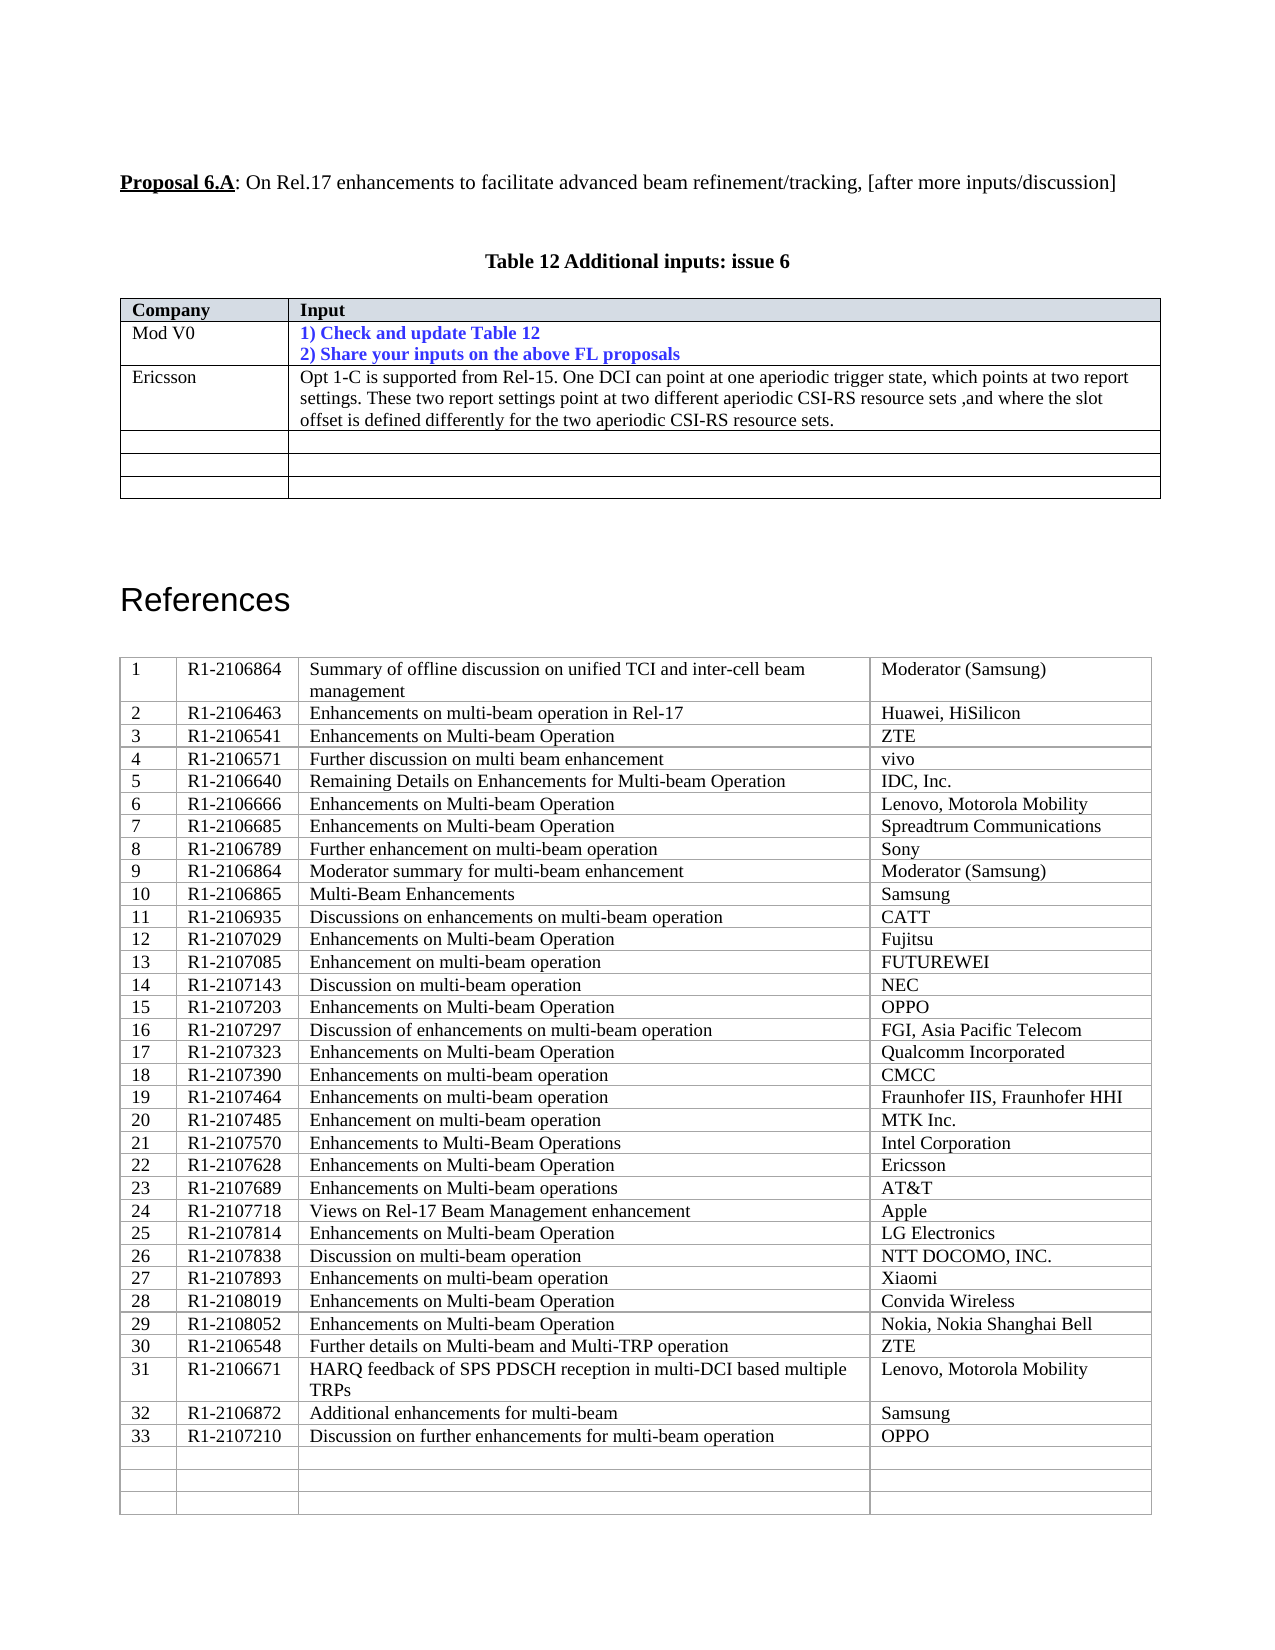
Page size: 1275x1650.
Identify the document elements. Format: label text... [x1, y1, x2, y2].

table_cell Nokia, Nokia Shanghai Bell [871, 1313, 1151, 1334]
table_cell R1-2107718 [177, 1200, 298, 1221]
table_cell Enhancements on multi-beam operation [299, 1267, 869, 1289]
table_cell 8 [121, 838, 176, 859]
table_cell 15 [121, 996, 176, 1018]
table_cell Enhancements on Multi-beam Operation [299, 1313, 869, 1334]
table_cell 2 [121, 702, 176, 724]
table_cell Further discussion on multi beam enhancement [299, 748, 869, 769]
table_cell Enhancements on Multi-beam Operation [299, 1154, 869, 1176]
table_cell 12 [121, 928, 176, 950]
table_cell 6 [121, 793, 176, 814]
table_cell AT&T [871, 1177, 1151, 1198]
table_cell R1-2108052 [177, 1313, 298, 1334]
table_cell IDC, Inc. [871, 770, 1151, 792]
table_cell [871, 1447, 1151, 1469]
table_header Moderator (Samsung) [871, 658, 1151, 701]
table_cell [289, 431, 1160, 453]
table_cell Multi-Beam Enhancements [299, 883, 869, 904]
table_cell [121, 1447, 176, 1469]
table_cell Enhancements on multi-beam operation [299, 1086, 869, 1108]
table_cell ZTE [871, 725, 1151, 746]
table_cell Ericsson [871, 1154, 1151, 1176]
table_cell R1-2108019 [177, 1290, 298, 1311]
table_cell R1-2106666 [177, 793, 298, 814]
table_cell 17 [121, 1041, 176, 1063]
table_cell R1-2107838 [177, 1245, 298, 1266]
table_cell 18 [121, 1064, 176, 1085]
table_cell MTK Inc. [871, 1109, 1151, 1131]
table_cell Enhancements on Multi-beam Operation [299, 1222, 869, 1244]
table_cell 27 [121, 1267, 176, 1289]
table_cell [121, 454, 288, 476]
table_cell 22 [121, 1154, 176, 1176]
table_cell R1-2107210 [177, 1425, 298, 1446]
subtitle References [120, 561, 1155, 637]
table_cell Xiaomi [871, 1267, 1151, 1289]
table_cell [177, 1447, 298, 1469]
table_cell FUTUREWEI [871, 951, 1151, 972]
table_cell R1-2107323 [177, 1041, 298, 1063]
table_cell Discussion on multi-beam operation [299, 974, 869, 995]
table_cell R1-2106872 [177, 1402, 298, 1423]
table_cell Enhancements on multi-beam operation [299, 1064, 869, 1085]
table_cell Huawei, HiSilicon [871, 702, 1151, 724]
table_cell Fraunhofer IIS, Fraunhofer HHI [871, 1086, 1151, 1108]
table_cell 28 [121, 1290, 176, 1311]
table_cell 1) Check and update Table 12 2) Share your inputs on the above FL proposals [289, 322, 1160, 365]
table_cell ZTE [871, 1335, 1151, 1357]
table_cell Mod V0 [121, 322, 288, 365]
table_cell R1-2106864 [177, 860, 298, 882]
table_cell Discussion on further enhancements for multi-beam operation [299, 1425, 869, 1446]
table_header Summary of offline discussion on unified TCI and inter-cell beam management [299, 658, 869, 701]
table_cell Enhancements on Multi-beam Operation [299, 725, 869, 746]
table_header R1-2106864 [177, 658, 298, 701]
table_cell 20 [121, 1109, 176, 1131]
table_cell [871, 1492, 1151, 1514]
table_cell Further enhancement on multi-beam operation [299, 838, 869, 859]
table_cell OPPO [871, 1425, 1151, 1446]
table_cell R1-2107814 [177, 1222, 298, 1244]
table_cell Intel Corporation [871, 1132, 1151, 1153]
table_cell 9 [121, 860, 176, 882]
table_cell R1-2106789 [177, 838, 298, 859]
table_cell Discussions on enhancements on multi-beam operation [299, 906, 869, 927]
text Proposal 6.A: On Rel.17 enhancements to facilitate advanced beam refinement/tracking, [after more inputs/discussion] [120, 170, 1155, 194]
table_cell R1-2106640 [177, 770, 298, 792]
table_cell Enhancement on multi-beam operation [299, 1109, 869, 1131]
table_cell 24 [121, 1200, 176, 1221]
table_cell 7 [121, 815, 176, 837]
table_cell 3 [121, 725, 176, 746]
table_cell R1-2107390 [177, 1064, 298, 1085]
table_cell Spreadtrum Communications [871, 815, 1151, 837]
table_cell NEC [871, 974, 1151, 995]
table_cell Fujitsu [871, 928, 1151, 950]
table_cell Convida Wireless [871, 1290, 1151, 1311]
table_cell Apple [871, 1200, 1151, 1221]
table_cell Enhancements to Multi-Beam Operations [299, 1132, 869, 1153]
table_cell Lenovo, Motorola Mobility [871, 1358, 1151, 1401]
table_cell R1-2107628 [177, 1154, 298, 1176]
table_cell R1-2107085 [177, 951, 298, 972]
table_cell [289, 477, 1160, 498]
table_cell CATT [871, 906, 1151, 927]
table_header Input [289, 299, 1160, 321]
text Table 12 Additional inputs: issue 6 [120, 242, 1155, 280]
table_cell 16 [121, 1019, 176, 1040]
table_cell Discussion of enhancements on multi-beam operation [299, 1019, 869, 1040]
table_cell [121, 1492, 176, 1514]
table_cell R1-2106865 [177, 883, 298, 904]
table_cell 29 [121, 1313, 176, 1334]
table_cell R1-2107029 [177, 928, 298, 950]
table_header 1 [121, 658, 176, 701]
table_cell Samsung [871, 1402, 1151, 1423]
table_cell R1-2106463 [177, 702, 298, 724]
table_cell Enhancements on Multi-beam Operation [299, 1041, 869, 1063]
table_cell Enhancements on Multi-beam Operation [299, 996, 869, 1018]
table_cell 33 [121, 1425, 176, 1446]
table_cell 4 [121, 748, 176, 769]
table_cell Enhancements on Multi-beam Operation [299, 1290, 869, 1311]
table_cell FGI, Asia Pacific Telecom [871, 1019, 1151, 1040]
table_cell Sony [871, 838, 1151, 859]
table_cell [289, 454, 1160, 476]
table_cell R1-2106685 [177, 815, 298, 837]
table_cell Additional enhancements for multi-beam [299, 1402, 869, 1423]
table_cell Discussion on multi-beam operation [299, 1245, 869, 1266]
table_cell Opt 1-C is supported from Rel-15. One DCI can point at one aperiodic trigger state, which points at two report settings. These two report settings point at two different aperiodic CSI-RS resource sets ,and where the slot offset is defined differently for the two aperiodic CSI-RS resource sets. [289, 366, 1160, 430]
table_cell Moderator summary for multi-beam enhancement [299, 860, 869, 882]
table_cell [121, 477, 288, 498]
table_cell R1-2107893 [177, 1267, 298, 1289]
table_cell 14 [121, 974, 176, 995]
table_cell R1-2106571 [177, 748, 298, 769]
table_cell 32 [121, 1402, 176, 1423]
table_cell [871, 1470, 1151, 1491]
table_cell vivo [871, 748, 1151, 769]
table_cell 31 [121, 1358, 176, 1401]
table_cell [121, 1470, 176, 1491]
table_cell Enhancements on multi-beam operation in Rel-17 [299, 702, 869, 724]
table_cell Moderator (Samsung) [871, 860, 1151, 882]
table_cell R1-2106541 [177, 725, 298, 746]
table_cell CMCC [871, 1064, 1151, 1085]
table_cell 21 [121, 1132, 176, 1153]
table_header Company [121, 299, 288, 321]
table_cell R1-2107203 [177, 996, 298, 1018]
table_cell Samsung [871, 883, 1151, 904]
table_cell Qualcomm Incorporated [871, 1041, 1151, 1063]
table_cell Enhancements on Multi-beam Operation [299, 928, 869, 950]
table_cell 25 [121, 1222, 176, 1244]
table_cell R1-2106548 [177, 1335, 298, 1357]
table_cell R1-2107689 [177, 1177, 298, 1198]
table_cell Ericsson [121, 366, 288, 430]
table_cell R1-2106935 [177, 906, 298, 927]
table_cell R1-2107464 [177, 1086, 298, 1108]
table_cell LG Electronics [871, 1222, 1151, 1244]
table_cell 10 [121, 883, 176, 904]
table_cell Enhancement on multi-beam operation [299, 951, 869, 972]
table_cell R1-2107297 [177, 1019, 298, 1040]
table_cell [177, 1470, 298, 1491]
table_cell [177, 1492, 298, 1514]
table_cell 19 [121, 1086, 176, 1108]
table_cell 23 [121, 1177, 176, 1198]
table_cell [299, 1470, 869, 1491]
table_cell R1-2106671 [177, 1358, 298, 1401]
table_cell OPPO [871, 996, 1151, 1018]
table_cell Enhancements on Multi-beam Operation [299, 815, 869, 837]
table_cell Views on Rel-17 Beam Management enhancement [299, 1200, 869, 1221]
table_cell HARQ feedback of SPS PDSCH reception in multi-DCI based multiple TRPs [299, 1358, 869, 1401]
table_cell [299, 1492, 869, 1514]
table_cell [121, 431, 288, 453]
table_cell 13 [121, 951, 176, 972]
table_cell 5 [121, 770, 176, 792]
table_cell 11 [121, 906, 176, 927]
table_cell Lenovo, Motorola Mobility [871, 793, 1151, 814]
table_cell Enhancements on Multi-beam operations [299, 1177, 869, 1198]
table_cell Further details on Multi-beam and Multi-TRP operation [299, 1335, 869, 1357]
table_cell R1-2107485 [177, 1109, 298, 1131]
table_cell 26 [121, 1245, 176, 1266]
table_cell 30 [121, 1335, 176, 1357]
table_cell [299, 1447, 869, 1469]
table_cell R1-2107143 [177, 974, 298, 995]
table_cell R1-2107570 [177, 1132, 298, 1153]
table_cell NTT DOCOMO, INC. [871, 1245, 1151, 1266]
table_cell Enhancements on Multi-beam Operation [299, 793, 869, 814]
table_cell Remaining Details on Enhancements for Multi-beam Operation [299, 770, 869, 792]
